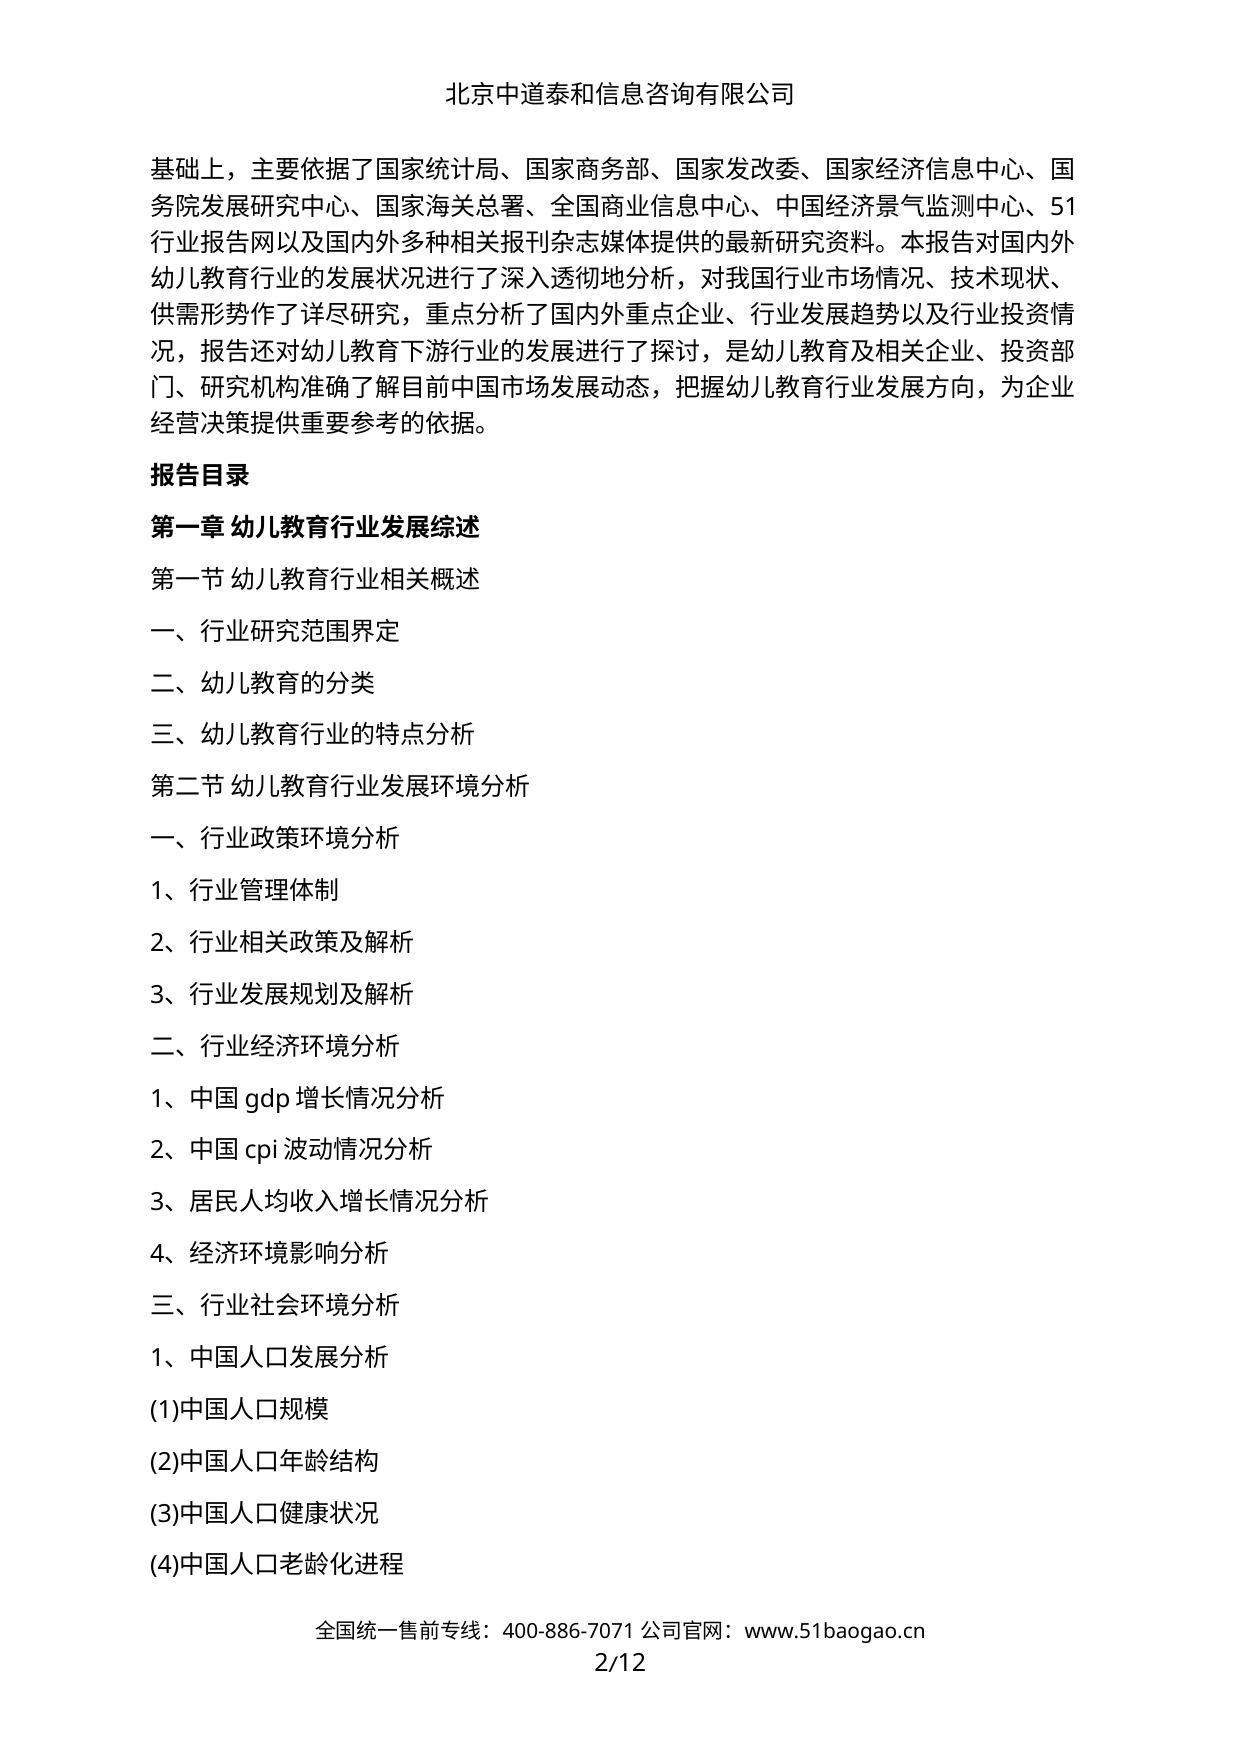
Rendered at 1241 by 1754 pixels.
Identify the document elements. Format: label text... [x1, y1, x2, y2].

text 3、行业发展规划及解析 [150, 974, 1090, 1011]
text 第二节 幼儿教育行业发展环境分析 [150, 767, 1090, 803]
text 报告目录 [150, 456, 1090, 492]
text (4)中国人口老龄化进程 [150, 1545, 1090, 1581]
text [150, 150, 1090, 440]
text 2、行业相关政策及解析 [150, 922, 1090, 959]
text 3、居民人均收入增长情况分析 [150, 1182, 1090, 1218]
text 1、中国人口发展分析 [150, 1337, 1090, 1374]
text 1、中国gdp增长情况分析 [150, 1078, 1090, 1114]
text (3)中国人口健康状况 [150, 1493, 1090, 1529]
text 第一章 幼儿教育行业发展综述 [150, 507, 1090, 544]
text (1)中国人口规模 [150, 1389, 1090, 1426]
text 一、行业政策环境分析 [150, 819, 1090, 855]
text 第一节 幼儿教育行业相关概述 [150, 559, 1090, 596]
text 三、行业社会环境分析 [150, 1286, 1090, 1322]
text 三、幼儿教育行业的特点分析 [150, 715, 1090, 751]
text 1、行业管理体制 [150, 871, 1090, 907]
text 4、经济环境影响分析 [150, 1234, 1090, 1270]
text 一、行业研究范围界定 [150, 611, 1090, 647]
text 二、幼儿教育的分类 [150, 663, 1090, 699]
text (2)中国人口年龄结构 [150, 1441, 1090, 1477]
text 2、中国cpi波动情况分析 [150, 1130, 1090, 1166]
text 二、行业经济环境分析 [150, 1026, 1090, 1062]
